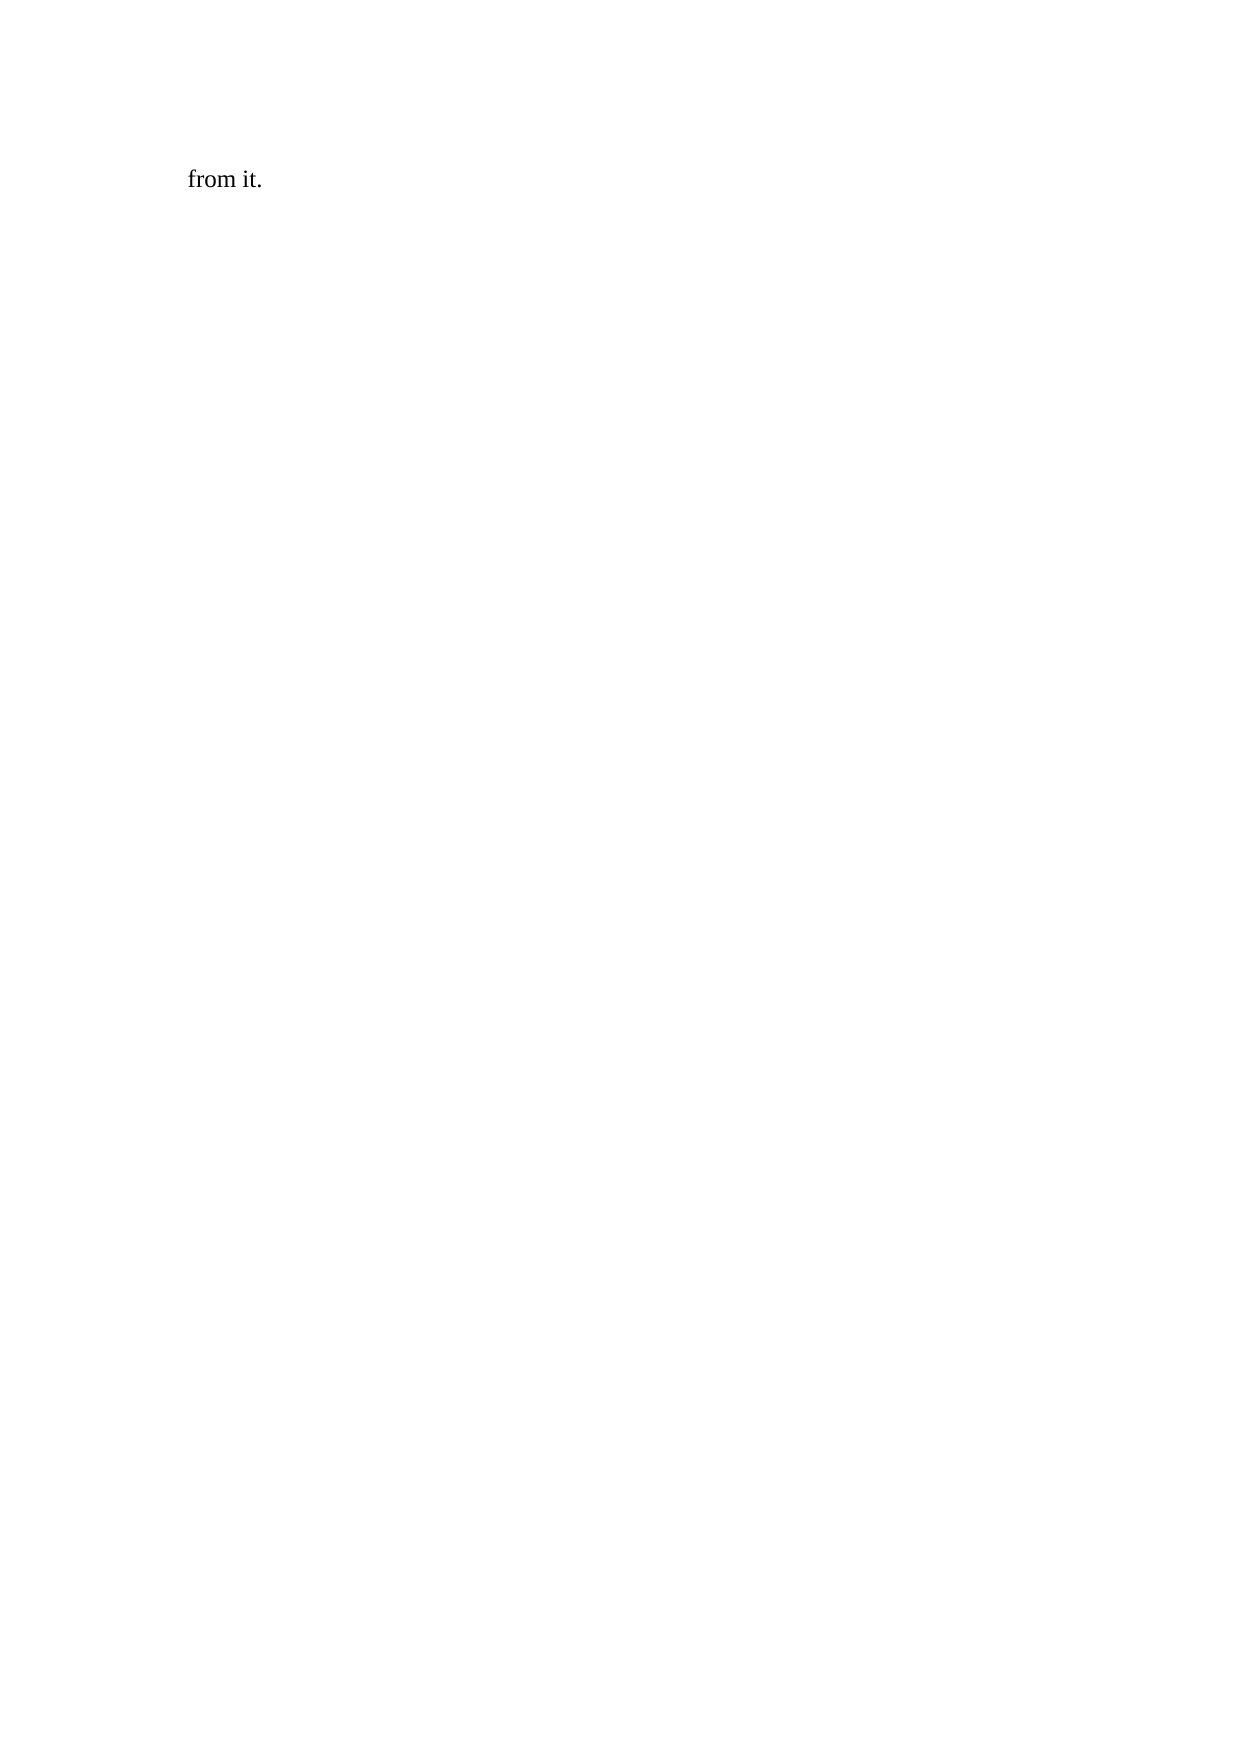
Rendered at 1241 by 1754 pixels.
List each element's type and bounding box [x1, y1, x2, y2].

text [187, 162, 1053, 194]
